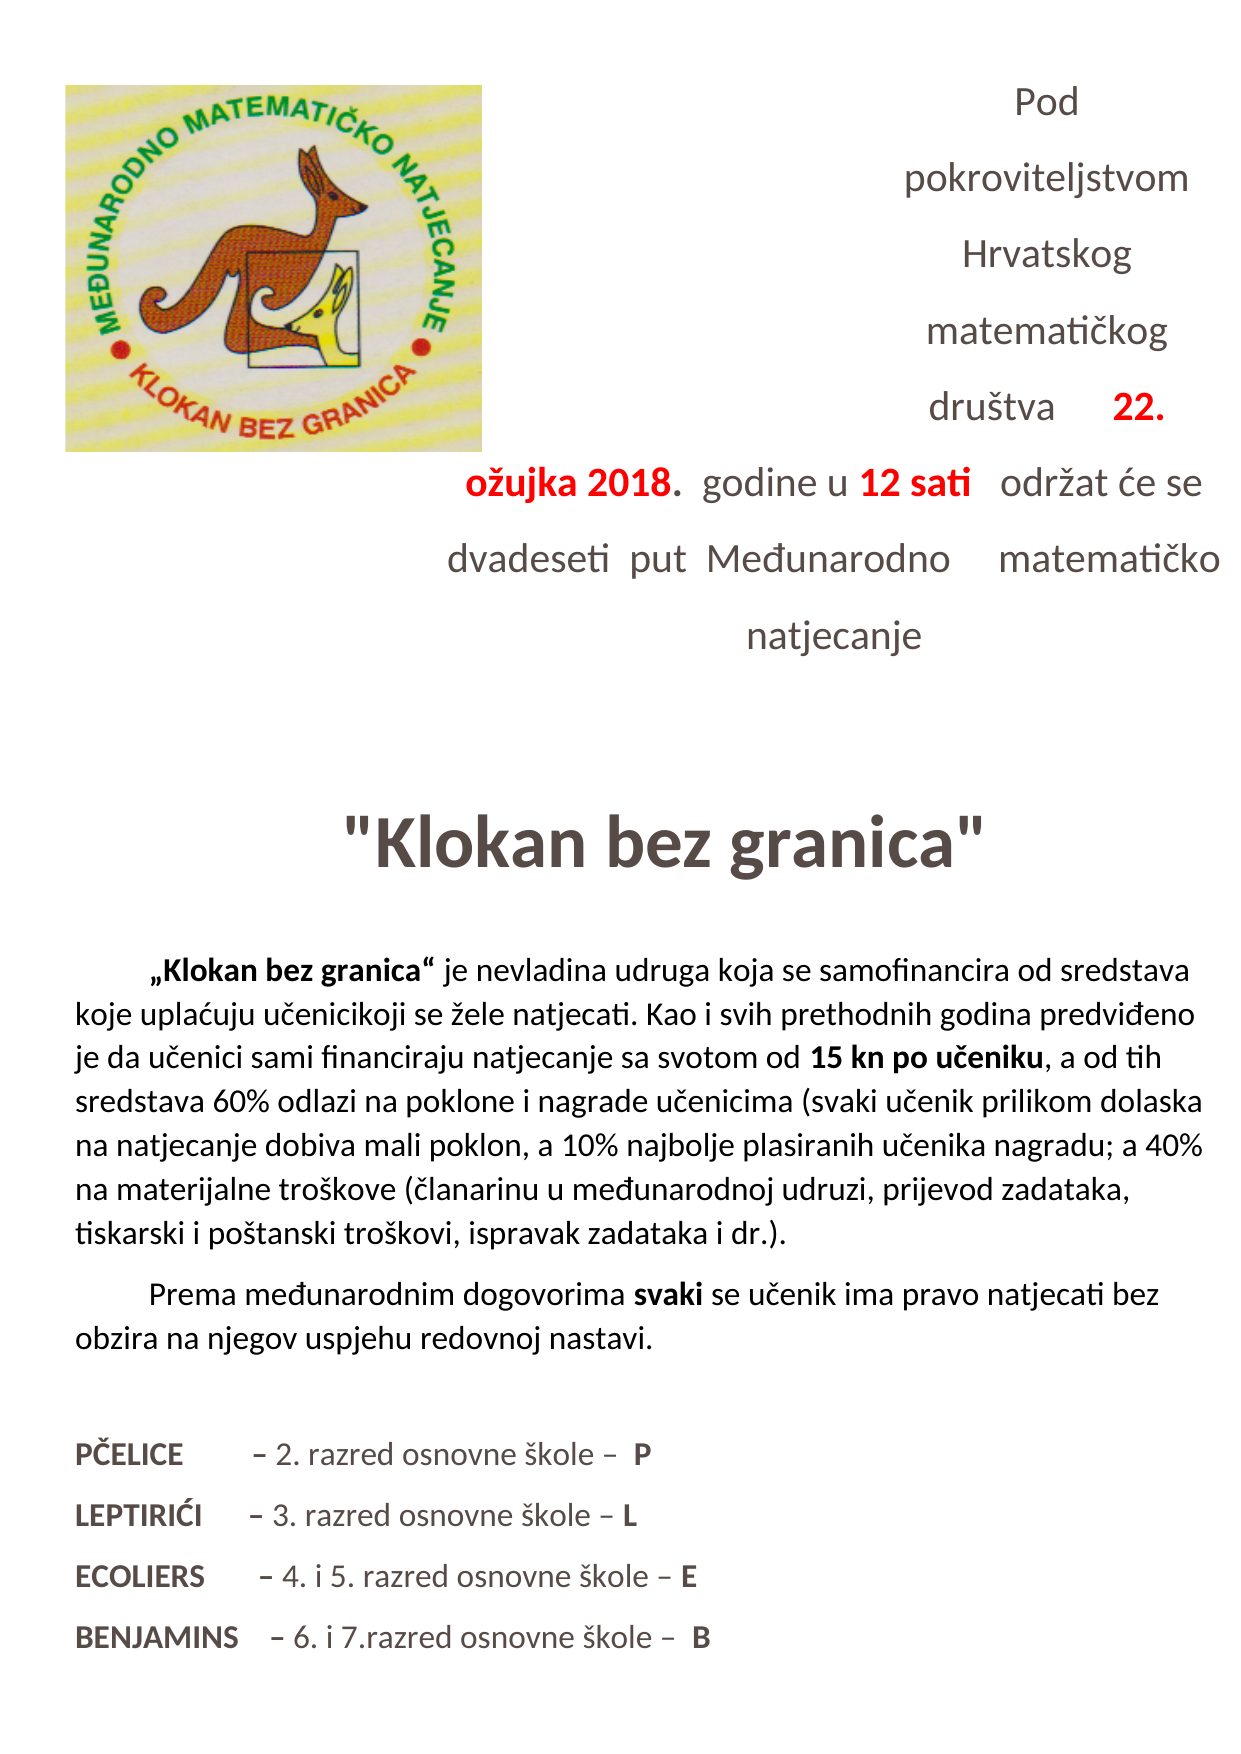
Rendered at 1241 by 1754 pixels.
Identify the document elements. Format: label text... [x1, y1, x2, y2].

text Pod pokroviteljstvom Hrvatskog matematičkog društva 22. ožujka 2018. godine u 12 sati održat će se dvadeseti put Međunarodno matematičko natjecanje [444, 75, 1224, 659]
text PČELICE – 2. razred osnovne škole – P [75, 1433, 1165, 1473]
text LEPTIRIĆI – 3. razred osnovne škole – L [75, 1494, 1165, 1534]
text Prema međunarodnim dogovorima svaki se učenik ima pravo natjecati bez obzira na njegov uspjehu redovnoj nastavi. [75, 1273, 1165, 1358]
text „Klokan bez granica“ je nevladina udruga koja se samofinancira od sredstava koje uplaćuju učenicikoji se žele natjecati. Kao i svih prethodnih godina predviđeno je da učenici sami financiraju natjecanje sa svotom od 15 kn po učeniku, a od tih sredstava 60% odlazi na poklone i nagrade učenicima (svaki učenik prilikom dolaska na natjecanje dobiva mali poklon, a 10% najbolje plasiranih učenika nagradu; a 40% na materijalne troškove (članarinu u međunarodnoj udruzi, prijevod zadataka, tiskarski i poštanski troškovi, ispravak zadataka i dr.). [75, 948, 1224, 1253]
text BENJAMINS – 6. i 7.razred osnovne škole – B [75, 1616, 1165, 1656]
text ECOLIERS – 4. i 5. razred osnovne škole – E [75, 1555, 1165, 1595]
picture [65, 85, 482, 452]
text "Klokan bez granica" [75, 794, 1182, 886]
